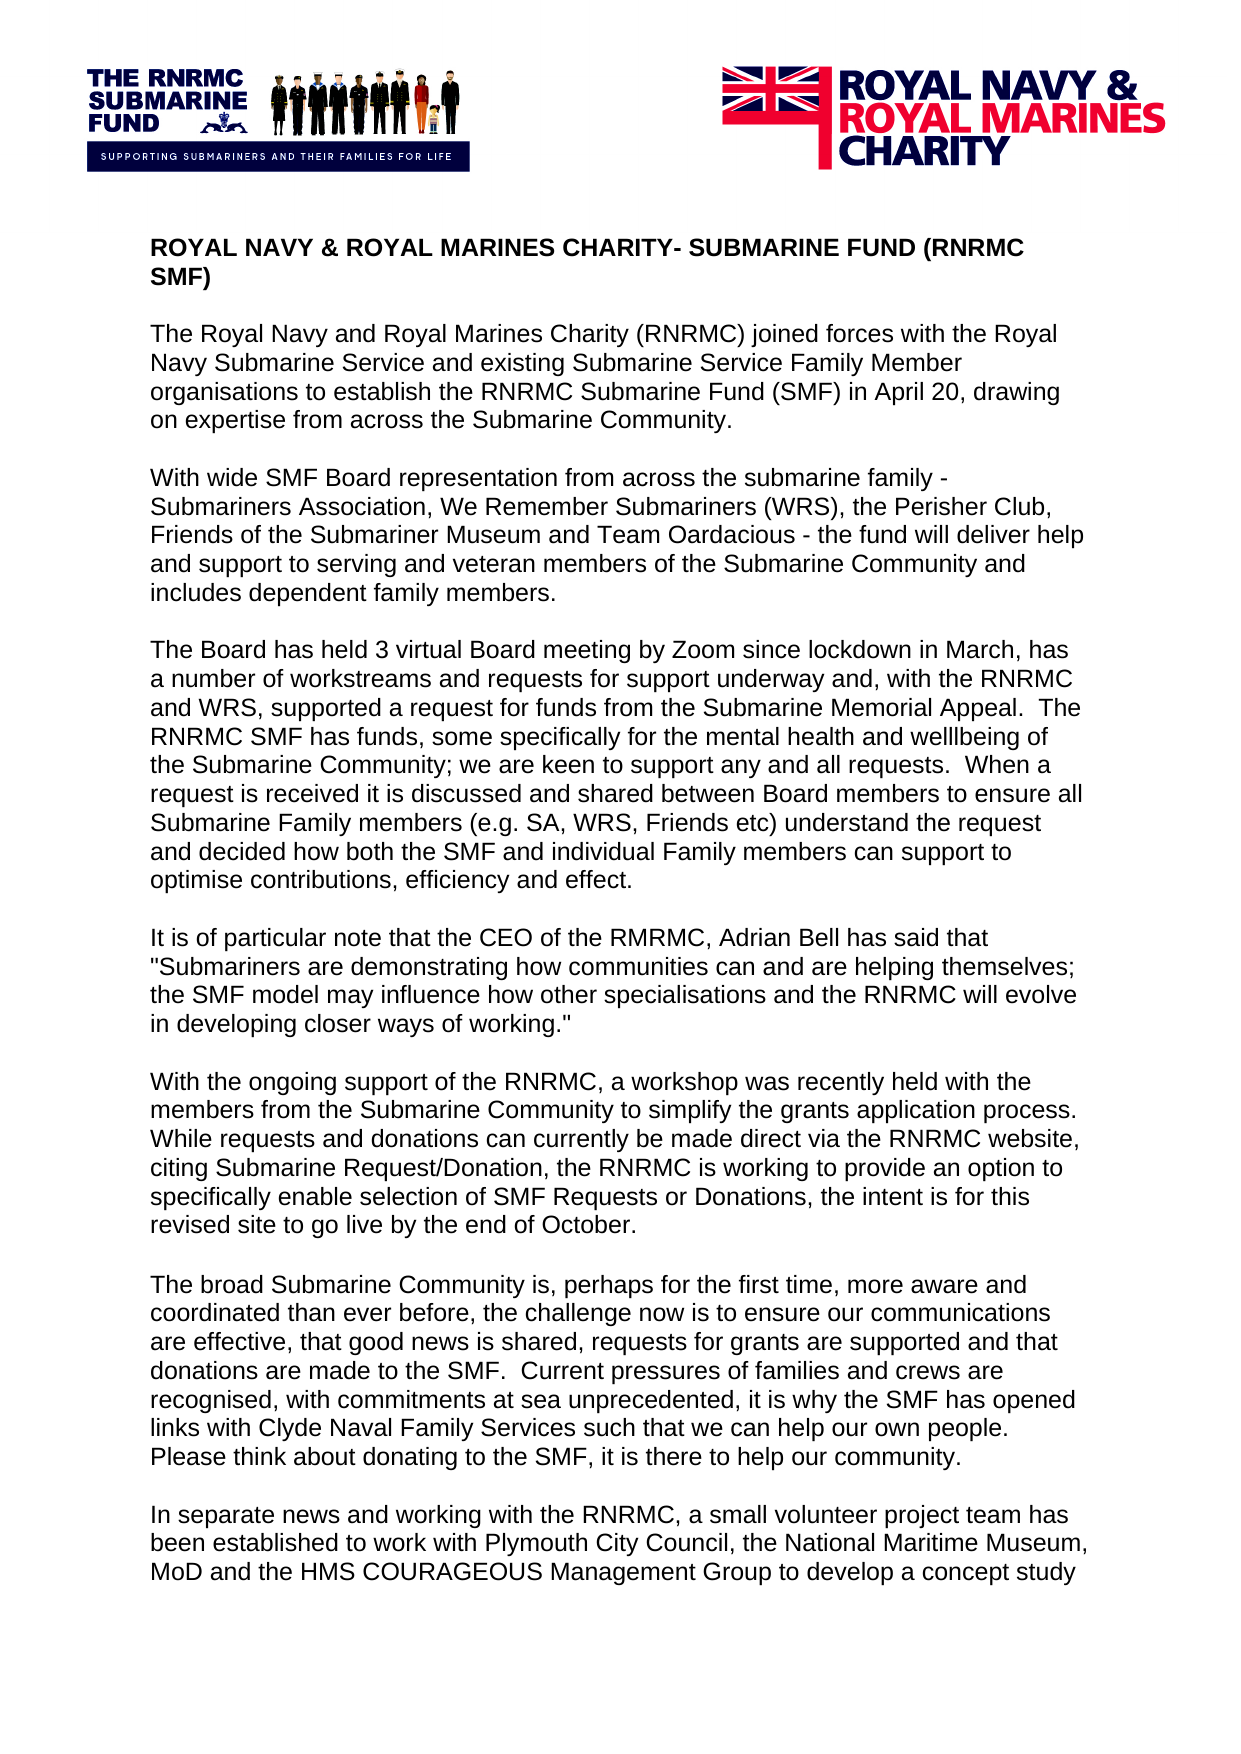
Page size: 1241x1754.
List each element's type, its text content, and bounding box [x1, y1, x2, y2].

text The Board has held 3 virtual Board meeting by Zoom since lockdown in March, has a number of workstreams and requests for support underway and, with the RNRMC and WRS, supported a request for funds from the Submarine Memorial Appeal. The RNRMC SMF has funds, some specifically for the mental health and welllbeing of the Submarine Community; we are keen to support any and all requests. When a request is received it is discussed and shared between Board members to ensure all Submarine Family members (e.g. SA, WRS, Friends etc) understand the request and decided how both the SMF and individual Family members can support to optimise contributions, efficiency and effect. [150, 635, 1090, 894]
picture [0, 0, 1228, 233]
text The broad Submarine Community is, perhaps for the first time, more aware and coordinated than ever before, the challenge now is to ensure our communications are effective, that good news is shared, requests for grants are supported and that donations are made to the SMF. Current pressures of families and crews are recognised, with commitments at sea unprecedented, it is why the SMF has opened links with Clyde Naval Family Services such that we can help our own people. Please think about donating to the SMF, it is there to help our community. [150, 1270, 1090, 1471]
text With the ongoing support of the RNRMC, a workshop was recently held with the members from the Submarine Community to simplify the grants application process. While requests and donations can currently be made direct via the RNRMC website, citing Submarine Request/Donation, the RNRMC is working to provide an option to specifically enable selection of SMF Requests or Donations, the intent is for this revised site to go live by the end of October. [150, 1067, 1090, 1239]
text It is of particular note that the CEO of the RMRMC, Adrian Bell has said that "Submariners are demonstrating how communities can and are helping themselves; the SMF model may influence how other specialisations and the RNRMC will evolve in developing closer ways of working." [150, 923, 1090, 1038]
text ROYAL NAVY & ROYAL MARINES CHARITY- SUBMARINE FUND (RNRMC SMF) [150, 233, 1090, 290]
text The Royal Navy and Royal Marines Charity (RNRMC) joined forces with the Royal Navy Submarine Service and existing Submarine Service Family Member organisations to establish the RNRMC Submarine Fund (SMF) in April 20, drawing on expertise from across the Submarine Community. [150, 319, 1090, 434]
text With wide SMF Board representation from across the submarine family - Submariners Association, We Remember Submariners (WRS), the Perisher Club, Friends of the Submariner Museum and Team Oardacious - the fund will deliver help and support to serving and veteran members of the Submarine Community and includes dependent family members. [150, 463, 1090, 607]
